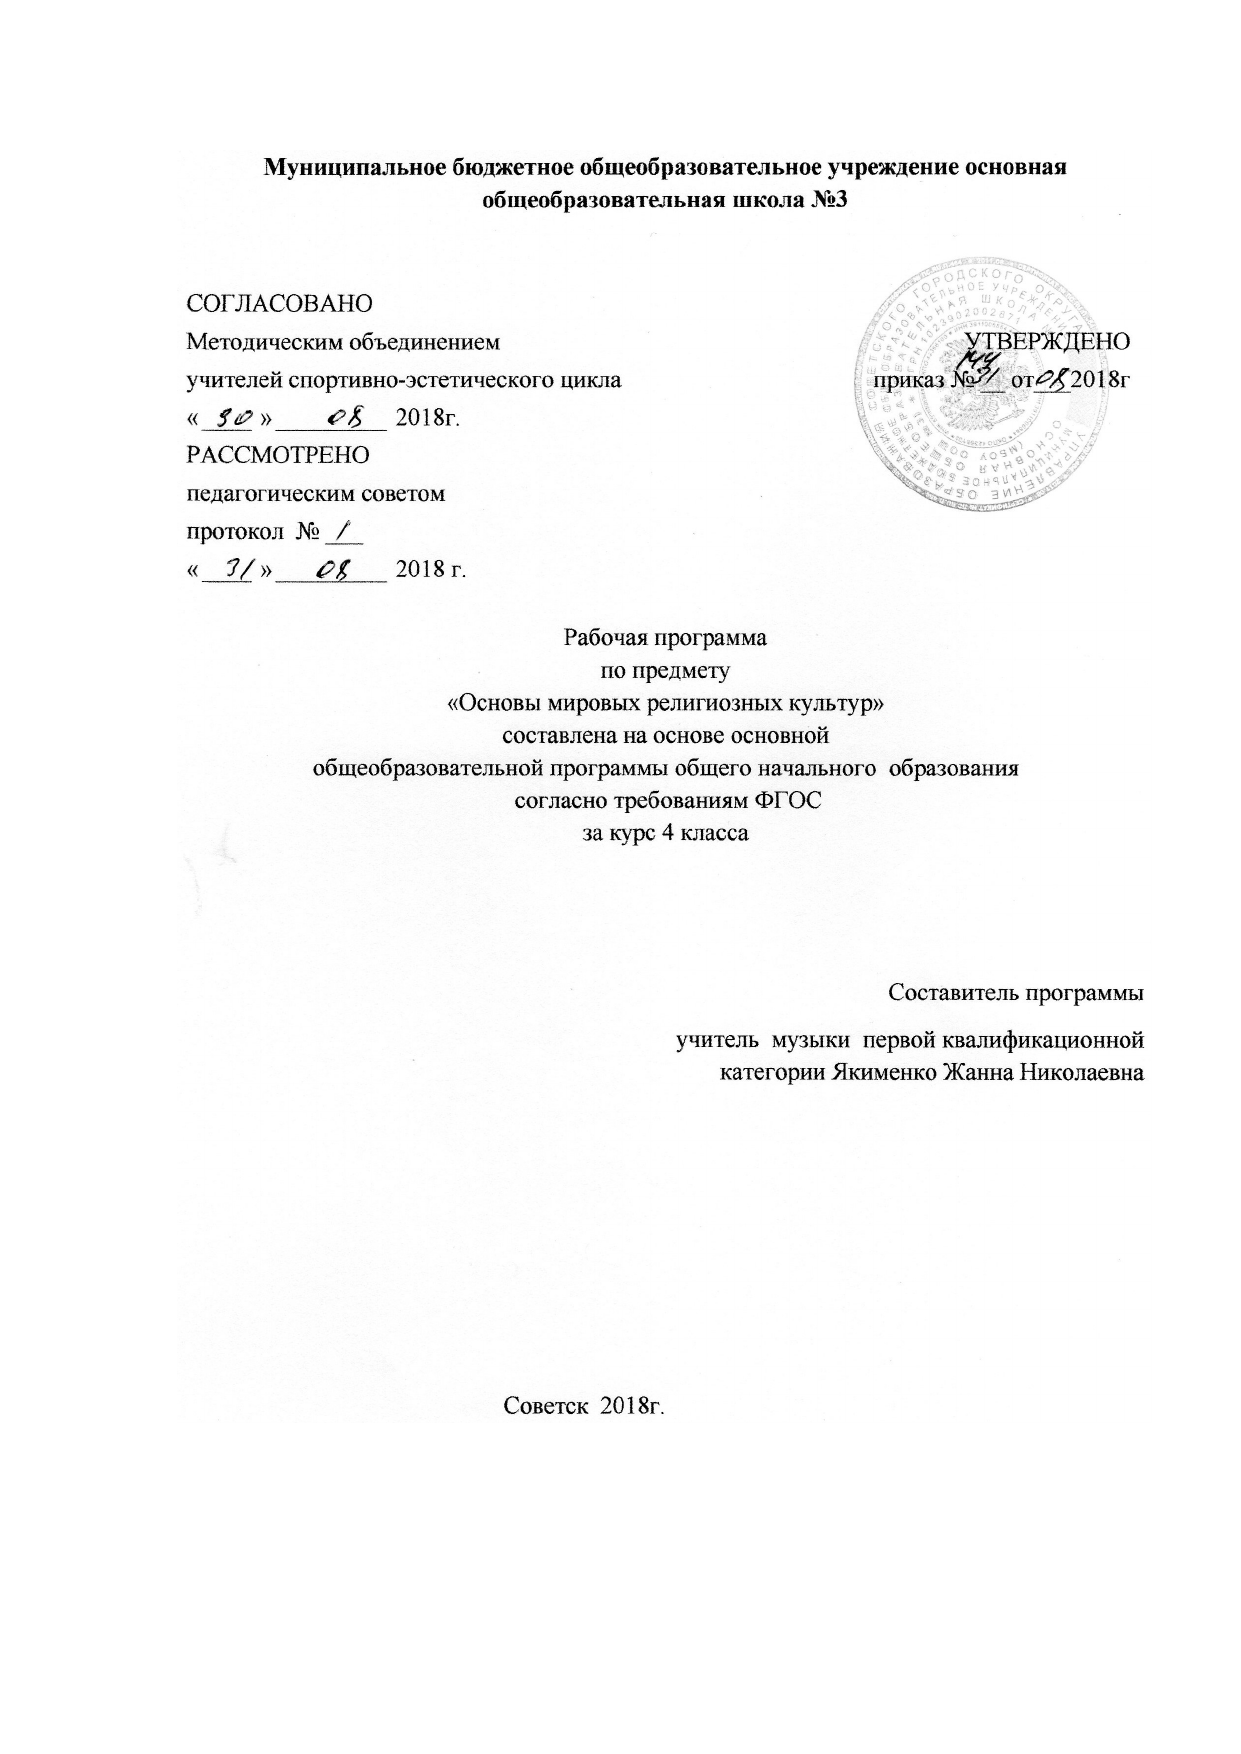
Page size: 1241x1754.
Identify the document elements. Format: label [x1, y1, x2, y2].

picture [177, 150, 1152, 1423]
